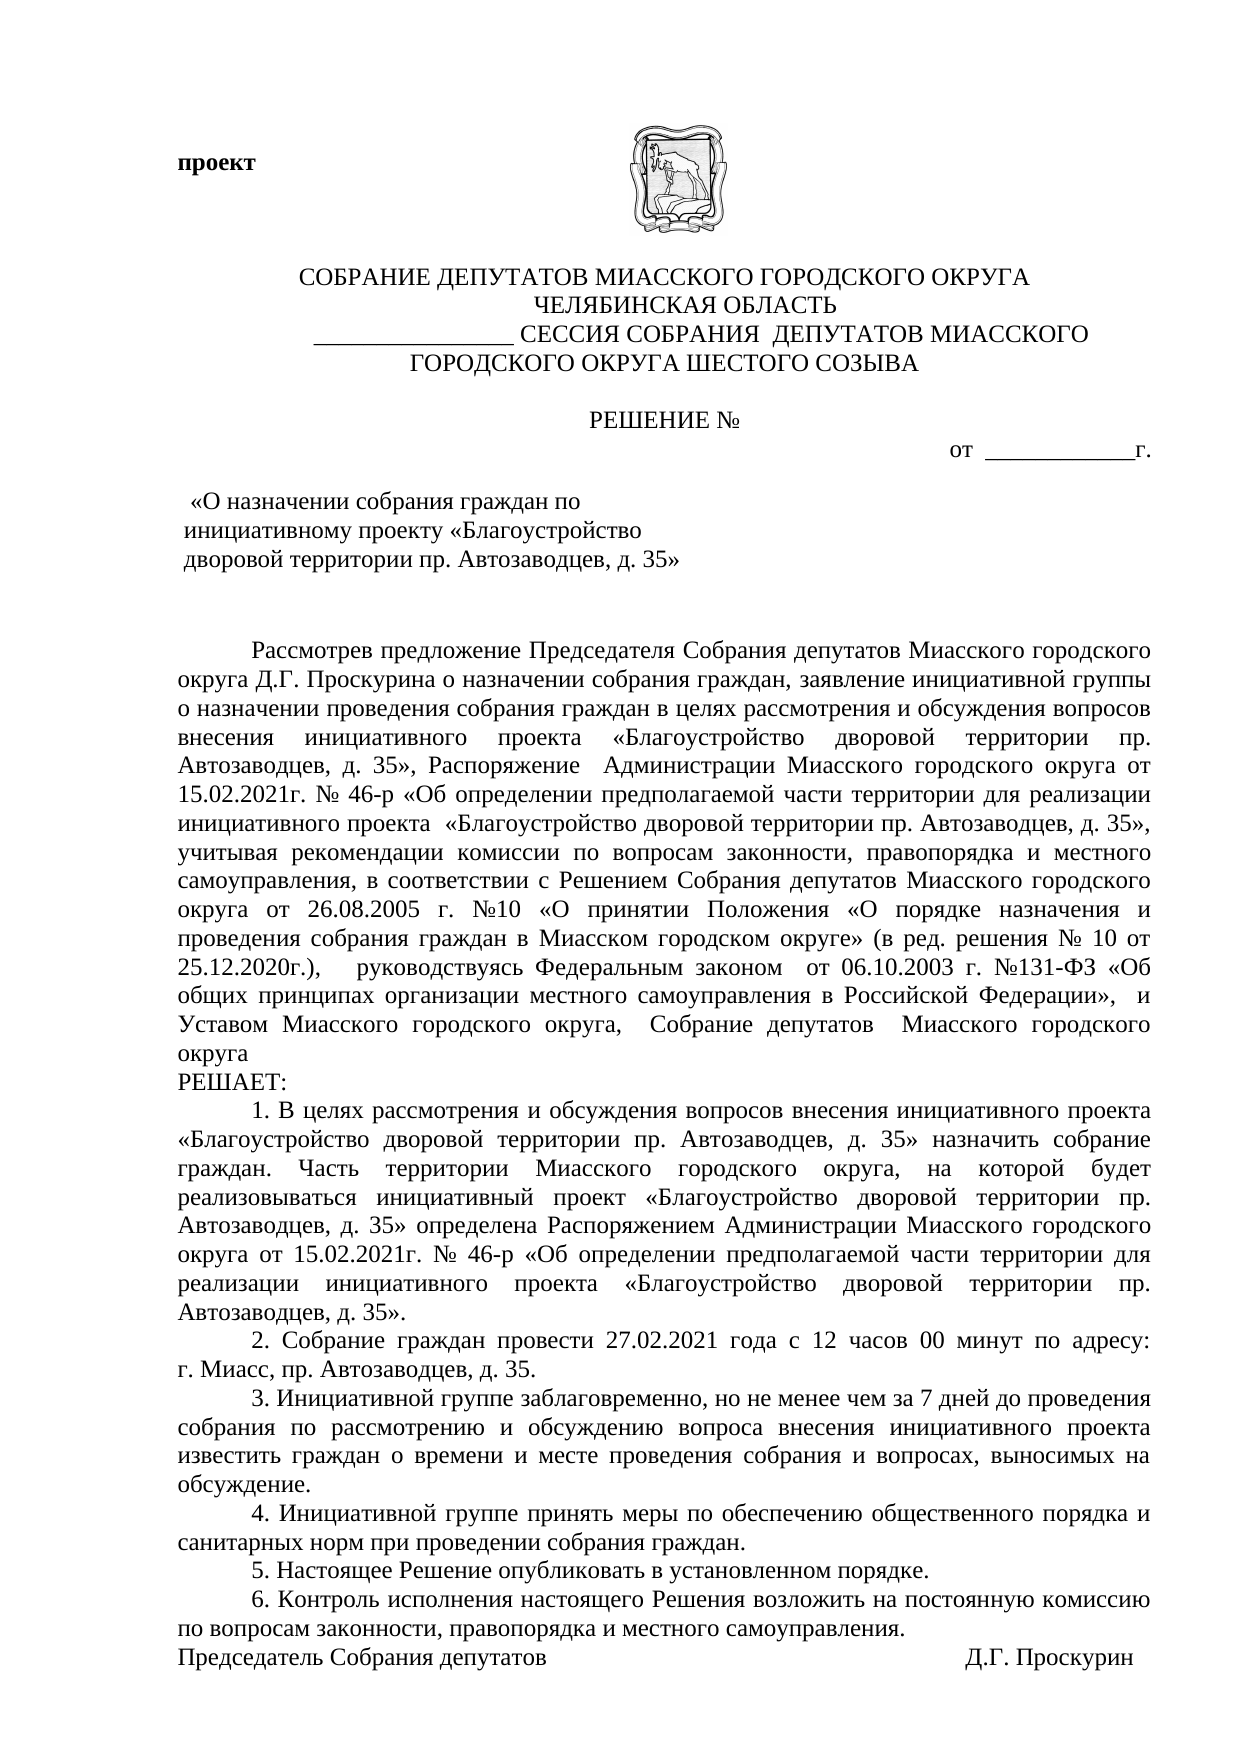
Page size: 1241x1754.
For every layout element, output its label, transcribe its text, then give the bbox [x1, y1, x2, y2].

text 3. Инициативной группе заблаговременно, но не менее чем за 7 дней до проведения собрания по рассмотрению и обсуждению вопроса внесения инициативного проекта известить граждан о времени и месте проведения собрания и вопросах, выносимых на обсуждение. [177, 1383, 1152, 1498]
text 2. Собрание граждан провести 27.02.2021 года с 12 часов 00 минут по адресу: г. Миасс, пр. Автозаводцев, д. 35. [177, 1326, 1152, 1383]
text 1. В целях рассмотрения и обсуждения вопросов внесения инициативного проекта «Благоустройство дворовой территории пр. Автозаводцев, д. 35» назначить собрание граждан. Часть территории Миасского городского округа, на которой будет реализовываться инициативный проект «Благоустройство дворовой территории пр. Автозаводцев, д. 35» определена Распоряжением Администрации Миасского городского округа от 15.02.2021г. № 46-р «Об определении предполагаемой части территории для реализации инициативного проекта «Благоустройство дворовой территории пр. Автозаводцев, д. 35». [177, 1096, 1152, 1326]
text от ____________г. [177, 434, 1152, 463]
text проект [177, 147, 1152, 176]
text 6. Контроль исполнения настоящего Решения возложить на постоянную комиссию по вопросам законности, правопорядка и местного самоуправления. [177, 1584, 1152, 1642]
picture [628, 123, 729, 147]
text РЕШАЕТ: [177, 1067, 1152, 1096]
text Председатель Собрания депутатов Д.Г. Проскурин [177, 1642, 1152, 1671]
text ЧЕЛЯБИНСКАЯ ОБЛАСТЬ [177, 291, 1152, 319]
text РЕШЕНИЕ № [177, 406, 1152, 434]
text СОБРАНИЕ ДЕПУТАТОВ МИАССКОГО ГОРОДСКОГО ОКРУГА [177, 262, 1152, 291]
text ________________ СЕССИЯ СОБРАНИЯ ДЕПУТАТОВ МИАССКОГО ГОРОДСКОГО ОКРУГА ШЕСТОГО СОЗЫВА [177, 319, 1152, 377]
text Рассмотрев предложение Председателя Собрания депутатов Миасского городского округа Д.Г. Проскурина о назначении собрания граждан, заявление инициативной группы о назначении проведения собрания граждан в целях рассмотрения и обсуждения вопросов внесения инициативного проекта «Благоустройство дворовой территории пр. Автозаводцев, д. 35», Распоряжение Администрации Миасского городского округа от 15.02.2021г. № 46-р «Об определении предполагаемой части территории для реализации инициативного проекта «Благоустройство дворовой территории пр. Автозаводцев, д. 35», учитывая рекомендации комиссии по вопросам законности, правопорядка и местного самоуправления, в соответствии с Решением Собрания депутатов Миасского городского округа от 26.08.2005 г. №10 «О принятии Положения «О порядке назначения и проведения собрания граждан в Миасском городском округе» (в ред. решения № 10 от 25.12.2020г.), руководствуясь Федеральным законом от 06.10.2003 г. №131-ФЗ «Об общих принципах организации местного самоуправления в Российской Федерации», и Уставом Миасского городского округа, Собрание депутатов Миасского городского округа [177, 636, 1152, 1067]
picture [628, 176, 729, 236]
text 4. Инициативной группе принять меры по обеспечению общественного порядка и санитарных норм при проведении собрания граждан. [177, 1498, 1152, 1556]
text 5. Настоящее Решение опубликовать в установленном порядке. [177, 1556, 1152, 1584]
